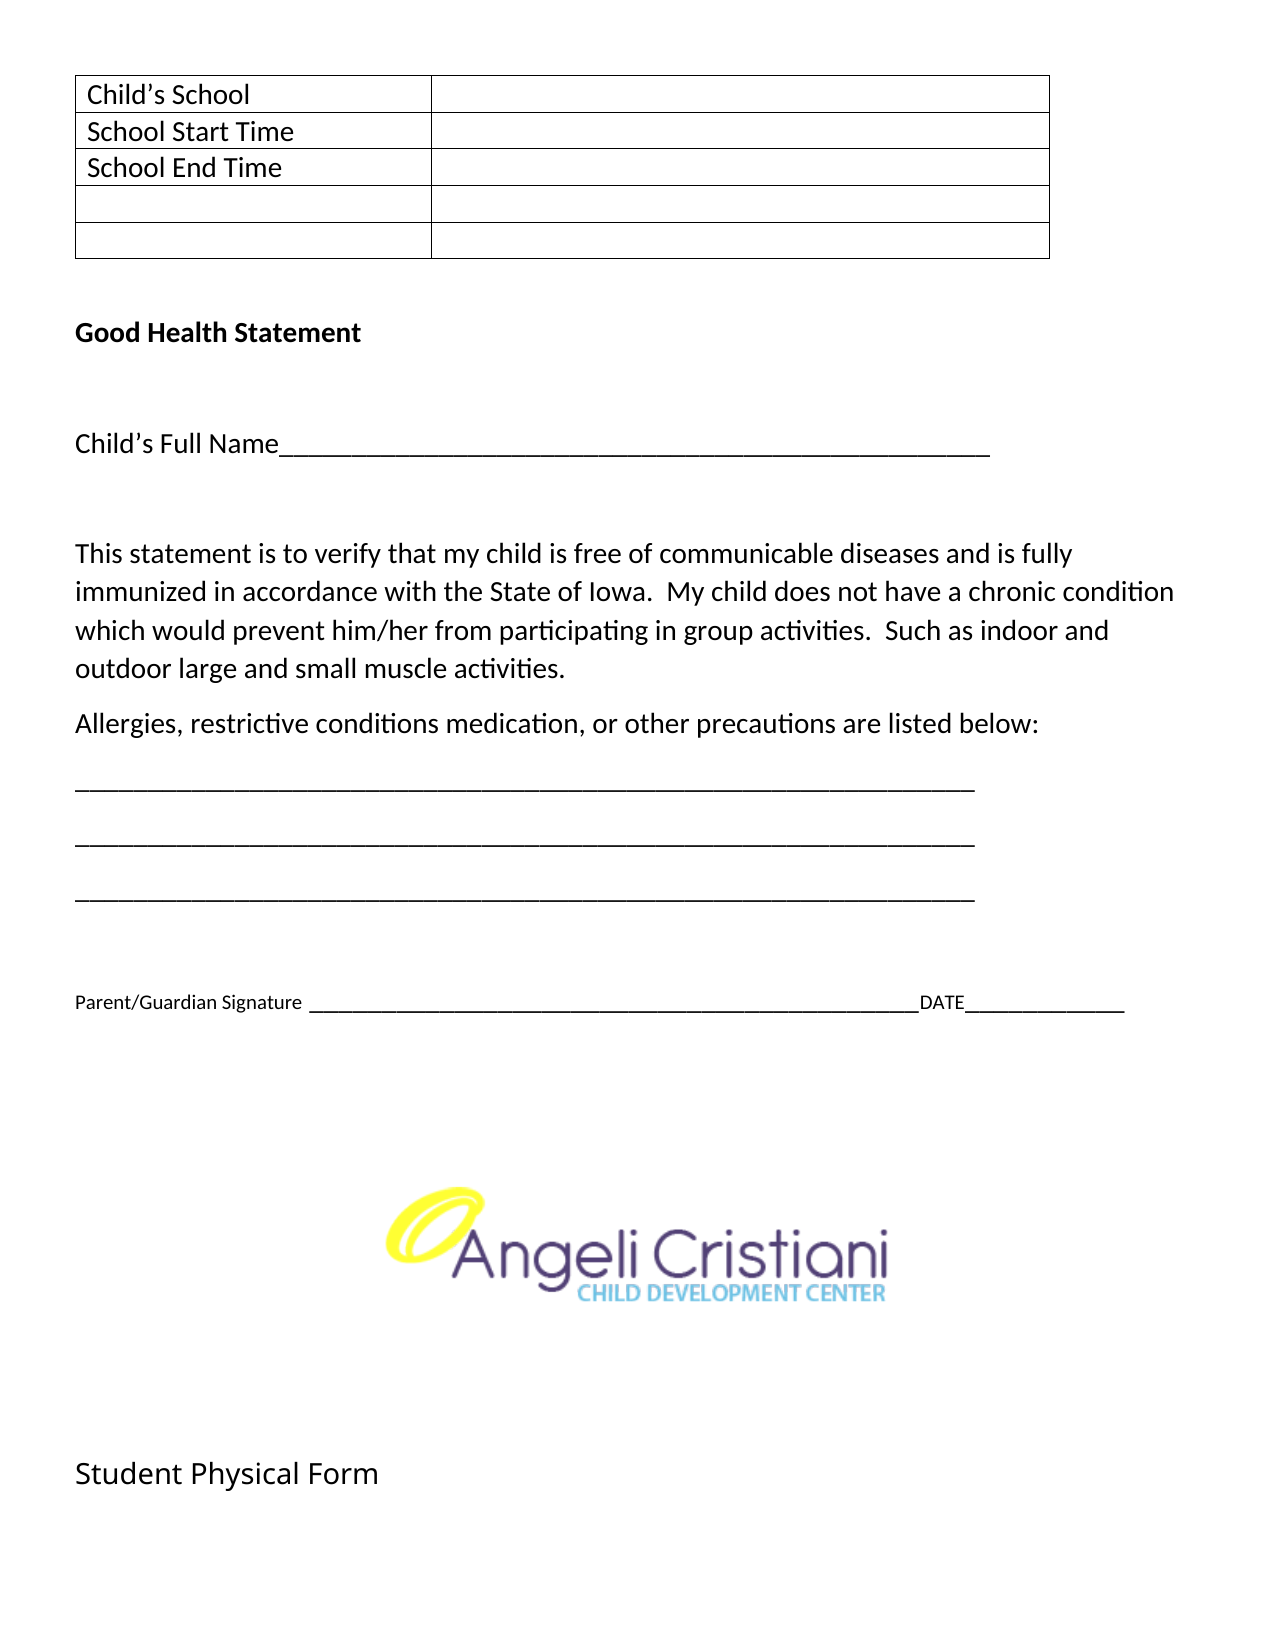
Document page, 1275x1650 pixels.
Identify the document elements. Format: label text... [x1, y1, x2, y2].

text This statement is to verify that my child is free of communicable diseases and is fully immunized in accordance with the State of Iowa. My child does not have a chronic condition which would prevent him/her from participating in group activities. Such as indoor and outdoor large and small muscle activities. [75, 535, 1200, 686]
table_cell [432, 113, 1049, 148]
table_cell School Start Time [76, 113, 431, 148]
text ______________________________________________________________ [75, 871, 1200, 906]
table_cell [432, 149, 1049, 185]
text ______________________________________________________________ [75, 760, 1200, 796]
table_cell Child’s School [76, 76, 431, 112]
picture [384, 1176, 891, 1316]
table_cell School End Time [76, 149, 431, 185]
text Student Physical Form [75, 1453, 1200, 1493]
table_cell [432, 76, 1049, 112]
table_cell [76, 186, 431, 222]
text Allergies, restrictive conditions medication, or other precautions are listed below: [75, 705, 1200, 741]
text Parent/Guardian Signature __________________________________________DATE___________ [75, 981, 1200, 1016]
text ______________________________________________________________ [75, 816, 1200, 851]
table_cell [76, 223, 431, 258]
table_cell [432, 223, 1049, 258]
text Good Health Statement [75, 314, 1200, 350]
text Child’s Full Name_________________________________________________ [75, 425, 1200, 460]
table_cell [432, 186, 1049, 222]
